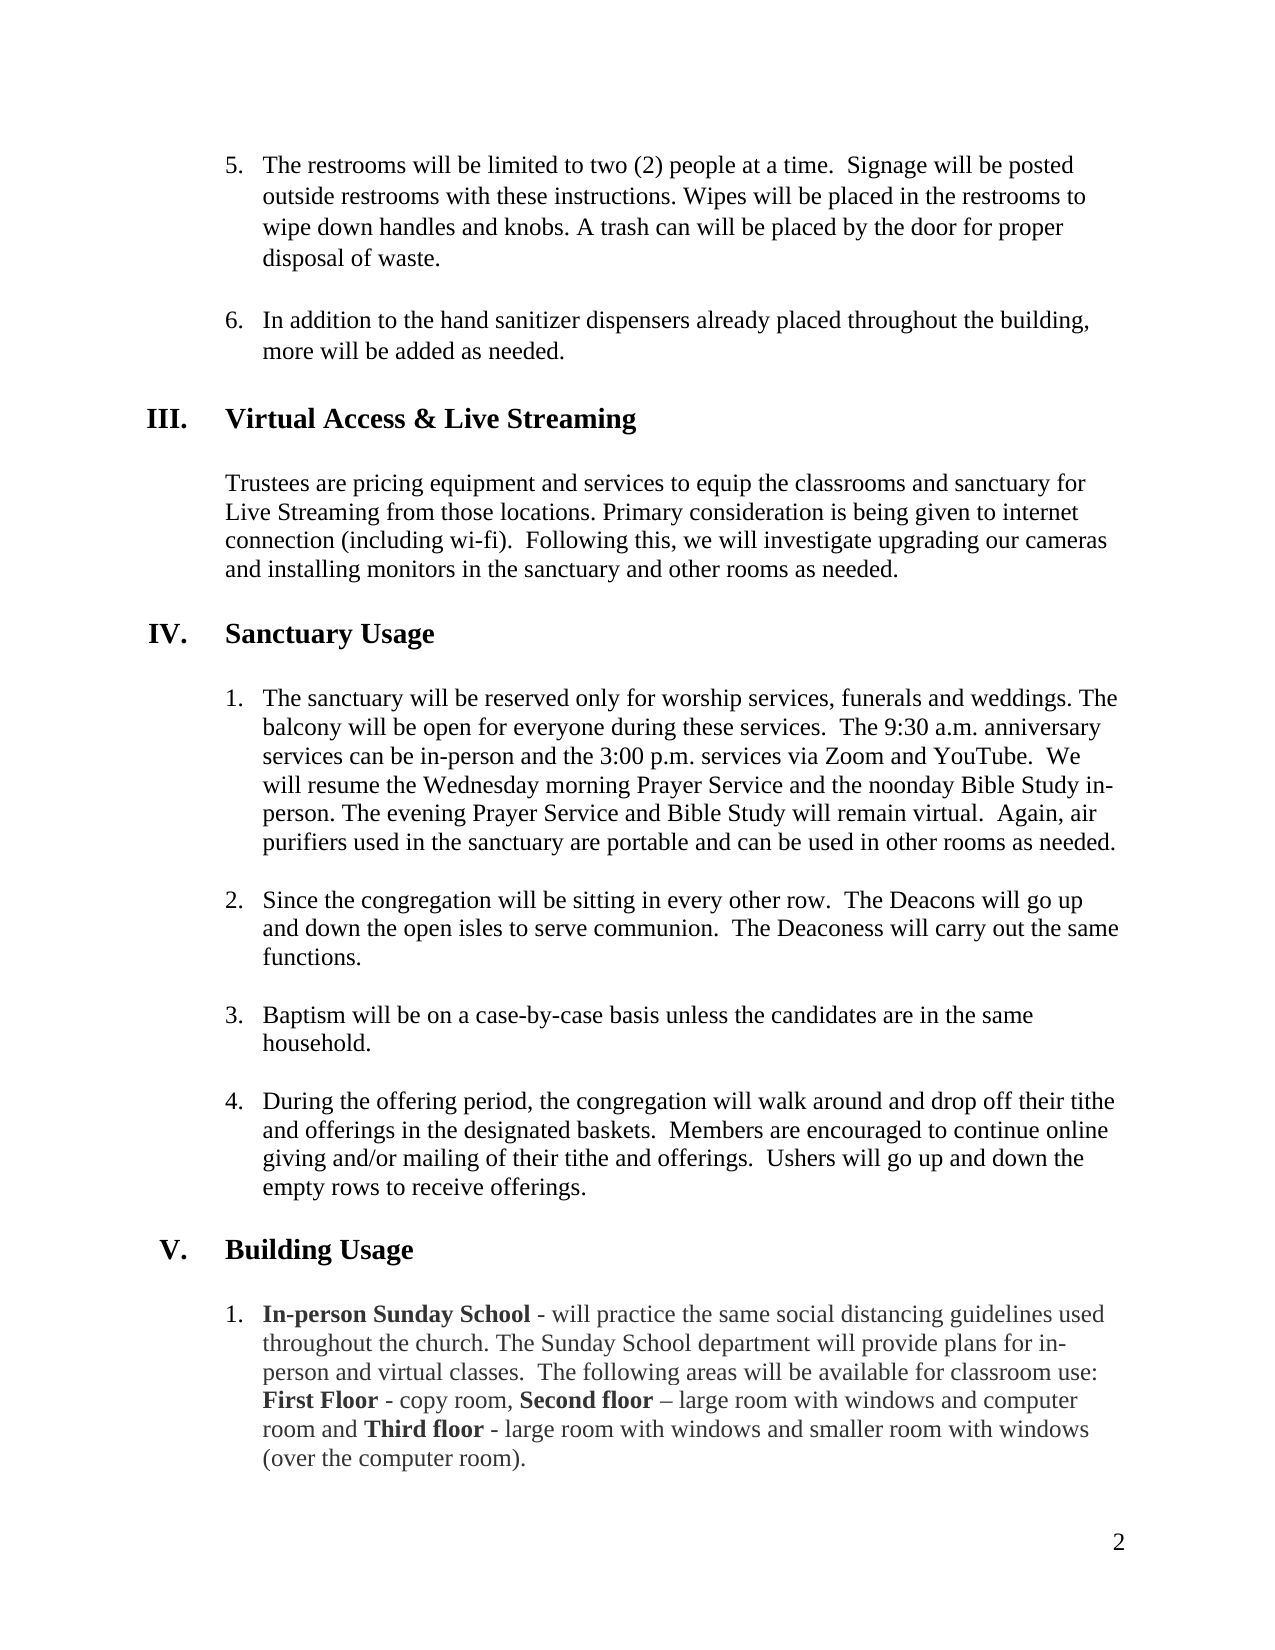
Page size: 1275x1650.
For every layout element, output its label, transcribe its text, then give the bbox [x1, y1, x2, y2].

list Building Usage [187, 1232, 1125, 1266]
list The restrooms will be limited to two (2) people at a time. Signage will be posted outside restrooms with these instructions. Wipes will be placed in the restrooms to wipe down handles and knobs. A trash can will be placed by the door for proper disposal of waste. [225, 150, 1125, 272]
list During the offering period, the congregation will walk around and drop off their tithe and offerings in the designated baskets. Members are encouraged to continue online giving and/or mailing of their tithe and offerings. Ushers will go up and down the empty rows to receive offerings. [225, 1086, 1125, 1201]
list Virtual Access & Live Streaming [187, 401, 1125, 434]
list Since the congregation will be sitting in every other row. The Deacons will go up and down the open isles to serve communion. The Deaconess will carry out the same functions. [225, 885, 1125, 971]
list Sanctuary Usage [187, 616, 1125, 650]
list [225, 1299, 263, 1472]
list Baptism will be on a case-by-case basis unless the candidates are in the same household. [225, 1000, 1125, 1057]
list In addition to the hand sanitizer dispensers already placed throughout the building, more will be added as needed. [225, 305, 1125, 365]
list The sanctuary will be reserved only for worship services, funerals and weddings. The balcony will be open for everyone during these services. The 9:30 a.m. anniversary services can be in-person and the 3:00 p.m. services via Zoom and YouTube. We will resume the Wednesday morning Prayer Service and the noonday Bible Study in-person. The evening Prayer Service and Bible Study will remain virtual. Again, air purifiers used in the sanctuary are portable and can be used in other rooms as needed. [225, 683, 1125, 856]
list In-person Sunday School - will practice the same social distancing guidelines used throughout the church. The Sunday School department will provide plans for in-person and virtual classes. The following areas will be available for classroom use: First Floor - copy room, Second floor – large room with windows and computer room and Third floor - large room with windows and smaller room with windows (over the computer room). [526, 1299, 1125, 1472]
text Trustees are pricing equipment and services to equip the classrooms and sanctuary for Live Streaming from those locations. Primary consideration is being given to internet connection (including wi-fi). Following this, we will investigate upgrading our cameras and installing monitors in the sanctuary and other rooms as needed. [225, 468, 1125, 583]
